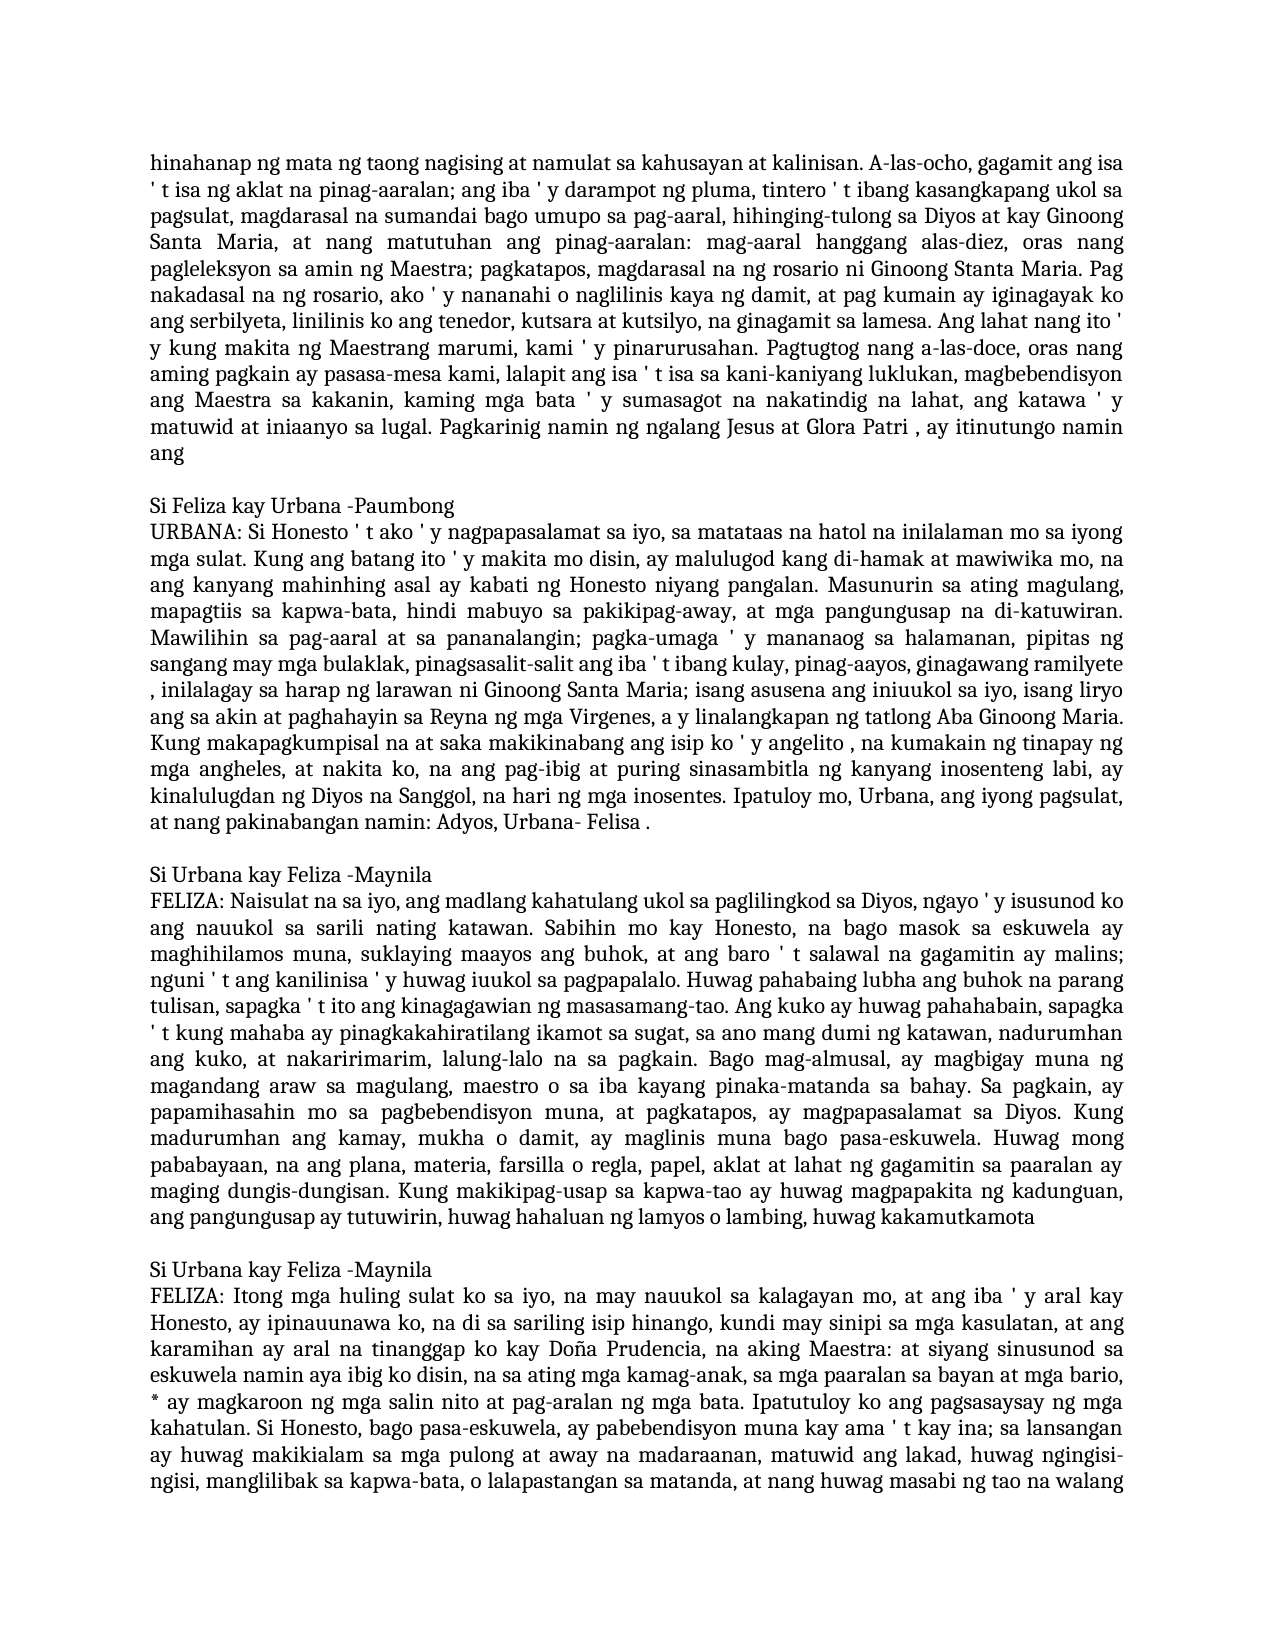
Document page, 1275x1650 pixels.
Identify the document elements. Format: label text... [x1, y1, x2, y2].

text Si Urbana kay Feliza -Maynila [150, 862, 1125, 888]
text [150, 150, 1125, 466]
text Si Urbana kay Feliza -Maynila [150, 1257, 1125, 1283]
text Si Feliza kay Urbana -Paumbong [150, 493, 1125, 519]
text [150, 1283, 1125, 1494]
text FELIZA: Naisulat na sa iyo, ang madlang kahatulang ukol sa paglilingkod sa Diyos, ngayo ' y isusunod ko ang nauukol sa sarili nating katawan. Sabihin mo kay Honesto, na bago masok sa eskuwela ay maghihilamos muna, suklaying maayos ang buhok, at ang baro ' t salawal na gagamitin ay malins; nguni ' t ang kanilinisa ' y huwag iuukol sa pagpapalalo. Huwag pahabaing lubha ang buhok na parang tulisan, sapagka ' t ito ang kinagagawian ng masasamang-tao. Ang kuko ay huwag pahahabain, sapagka ' t kung mahaba ay pinagkakahiratilang ikamot sa sugat, sa ano mang dumi ng katawan, nadurumhan ang kuko, at nakaririmarim, lalung-lalo na sa pagkain. Bago mag-almusal, ay magbigay muna ng magandang araw sa magulang, maestro o sa iba kayang pinaka-matanda sa bahay. Sa pagkain, ay papamihasahin mo sa pagbebendisyon muna, at pagkatapos, ay magpapasalamat sa Diyos. Kung madurumhan ang kamay, mukha o damit, ay maglinis muna bago pasa-eskuwela. Huwag mong pababayaan, na ang plana, materia, farsilla o regla, papel, aklat at lahat ng gagamitin sa paaralan ay maging dungis-dungisan. Kung makikipag-usap sa kapwa-tao ay huwag magpapakita ng kadunguan, ang pangungusap ay tutuwirin, huwag hahaluan ng lamyos o lambing, huwag kakamutkamota [150, 888, 1125, 1231]
text URBANA: Si Honesto ' t ako ' y nagpapasalamat sa iyo, sa matataas na hatol na inilalaman mo sa iyong mga sulat. Kung ang batang ito ' y makita mo disin, ay malulugod kang di-hamak at mawiwika mo, na ang kanyang mahinhing asal ay kabati ng Honesto niyang pangalan. Masunurin sa ating magulang, mapagtiis sa kapwa-bata, hindi mabuyo sa pakikipag-away, at mga pangungusap na di-katuwiran. Mawilihin sa pag-aaral at sa pananalangin; pagka-umaga ' y mananaog sa halamanan, pipitas ng sangang may mga bulaklak, pinagsasalit-salit ang iba ' t ibang kulay, pinag-aayos, ginagawang ramilyete , inilalagay sa harap ng larawan ni Ginoong Santa Maria; isang asusena ang iniuukol sa iyo, isang liryo ang sa akin at paghahayin sa Reyna ng mga Virgenes, a y linalangkapan ng tatlong Aba Ginoong Maria. Kung makapagkumpisal na at saka makikinabang ang isip ko ' y angelito , na kumakain ng tinapay ng mga angheles, at nakita ko, na ang pag-ibig at puring sinasambitla ng kanyang inosenteng labi, ay kinalulugdan ng Diyos na Sanggol, na hari ng mga inosentes. Ipatuloy mo, Urbana, ang iyong pagsulat, at nang pakinabangan namin: Adyos, Urbana- Felisa . [150, 519, 1125, 835]
